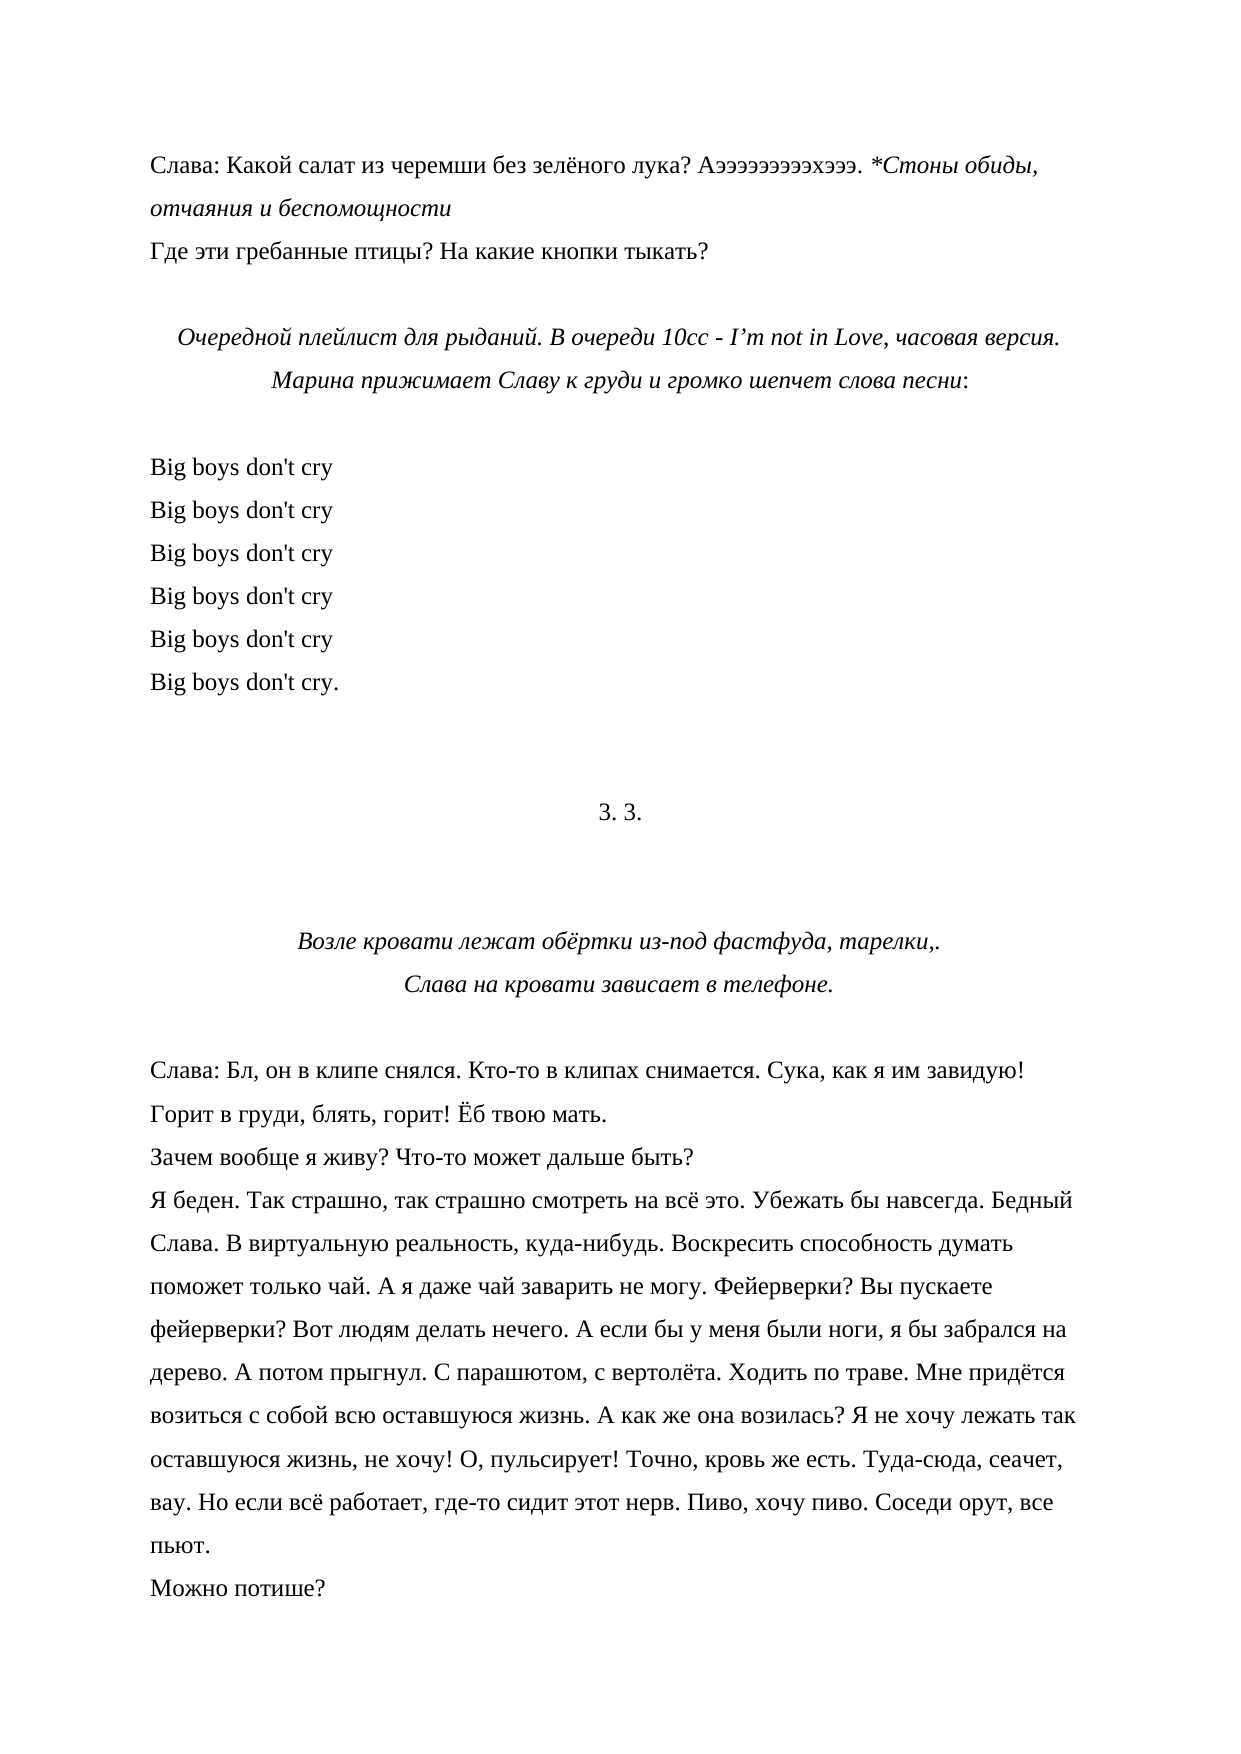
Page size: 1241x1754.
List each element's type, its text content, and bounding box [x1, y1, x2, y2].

text Big boys don't cry. [150, 667, 1090, 696]
text 3. 3. [150, 797, 1090, 826]
text Марина прижимает Славу к груди и громко шепчет слова песни: [150, 366, 1090, 394]
text Слава: Бл, он в клипе снялся. Кто-то в клипах снимается. Сука, как я им завидую! Горит в груди, блять, горит! Ёб твою мать. [150, 1056, 1090, 1127]
text Где эти гребанные птицы? На какие кнопки тыкать? [150, 236, 1090, 265]
text Слава: Какой салат из черемши без зелёного лука? Аэээээээээхэээ. *Стоны обиды, отчаяния и беспомощности [150, 150, 1090, 222]
text Big boys don't cry [150, 624, 1090, 653]
text Big boys don't cry [150, 538, 1090, 567]
text Возле кровати лежат обёртки из-под фастфуда, тарелки,. [150, 926, 1090, 955]
text Я беден. Так страшно, так страшно смотреть на всё это. Убежать бы навсегда. Бедный Слава. В виртуальную реальность, куда-нибудь. Воскресить способность думать поможет только чай. А я даже чай заварить не могу. Фейерверки? Вы пускаете фейерверки? Вот людям делать нечего. А если бы у меня были ноги, я бы забрался на дерево. А потом прыгнул. С парашютом, с вертолёта. Ходить по траве. Мне придётся возиться с собой всю оставшуюся жизнь. А как же она возилась? Я не хочу лежать так оставшуюся жизнь, не хочу! О, пульсирует! Точно, кровь же есть. Туда-сюда, сеачет, вау. Но если всё работает, где-то сидит этот нерв. Пиво, хочу пиво. Соседи орут, все пьют. [150, 1185, 1090, 1559]
text Big boys don't cry [150, 452, 1090, 481]
text Зачем вообще я живу? Что-то может дальше быть? [150, 1142, 1090, 1171]
text Слава на кровати зависает в телефоне. [150, 969, 1090, 998]
text Big boys don't cry [150, 581, 1090, 610]
text Очередной плейлист для рыданий. В очереди 10cc - I’m not in Love, часовая версия. [150, 322, 1090, 351]
text Big boys don't cry [150, 495, 1090, 524]
text Можно потише? [150, 1573, 1090, 1602]
